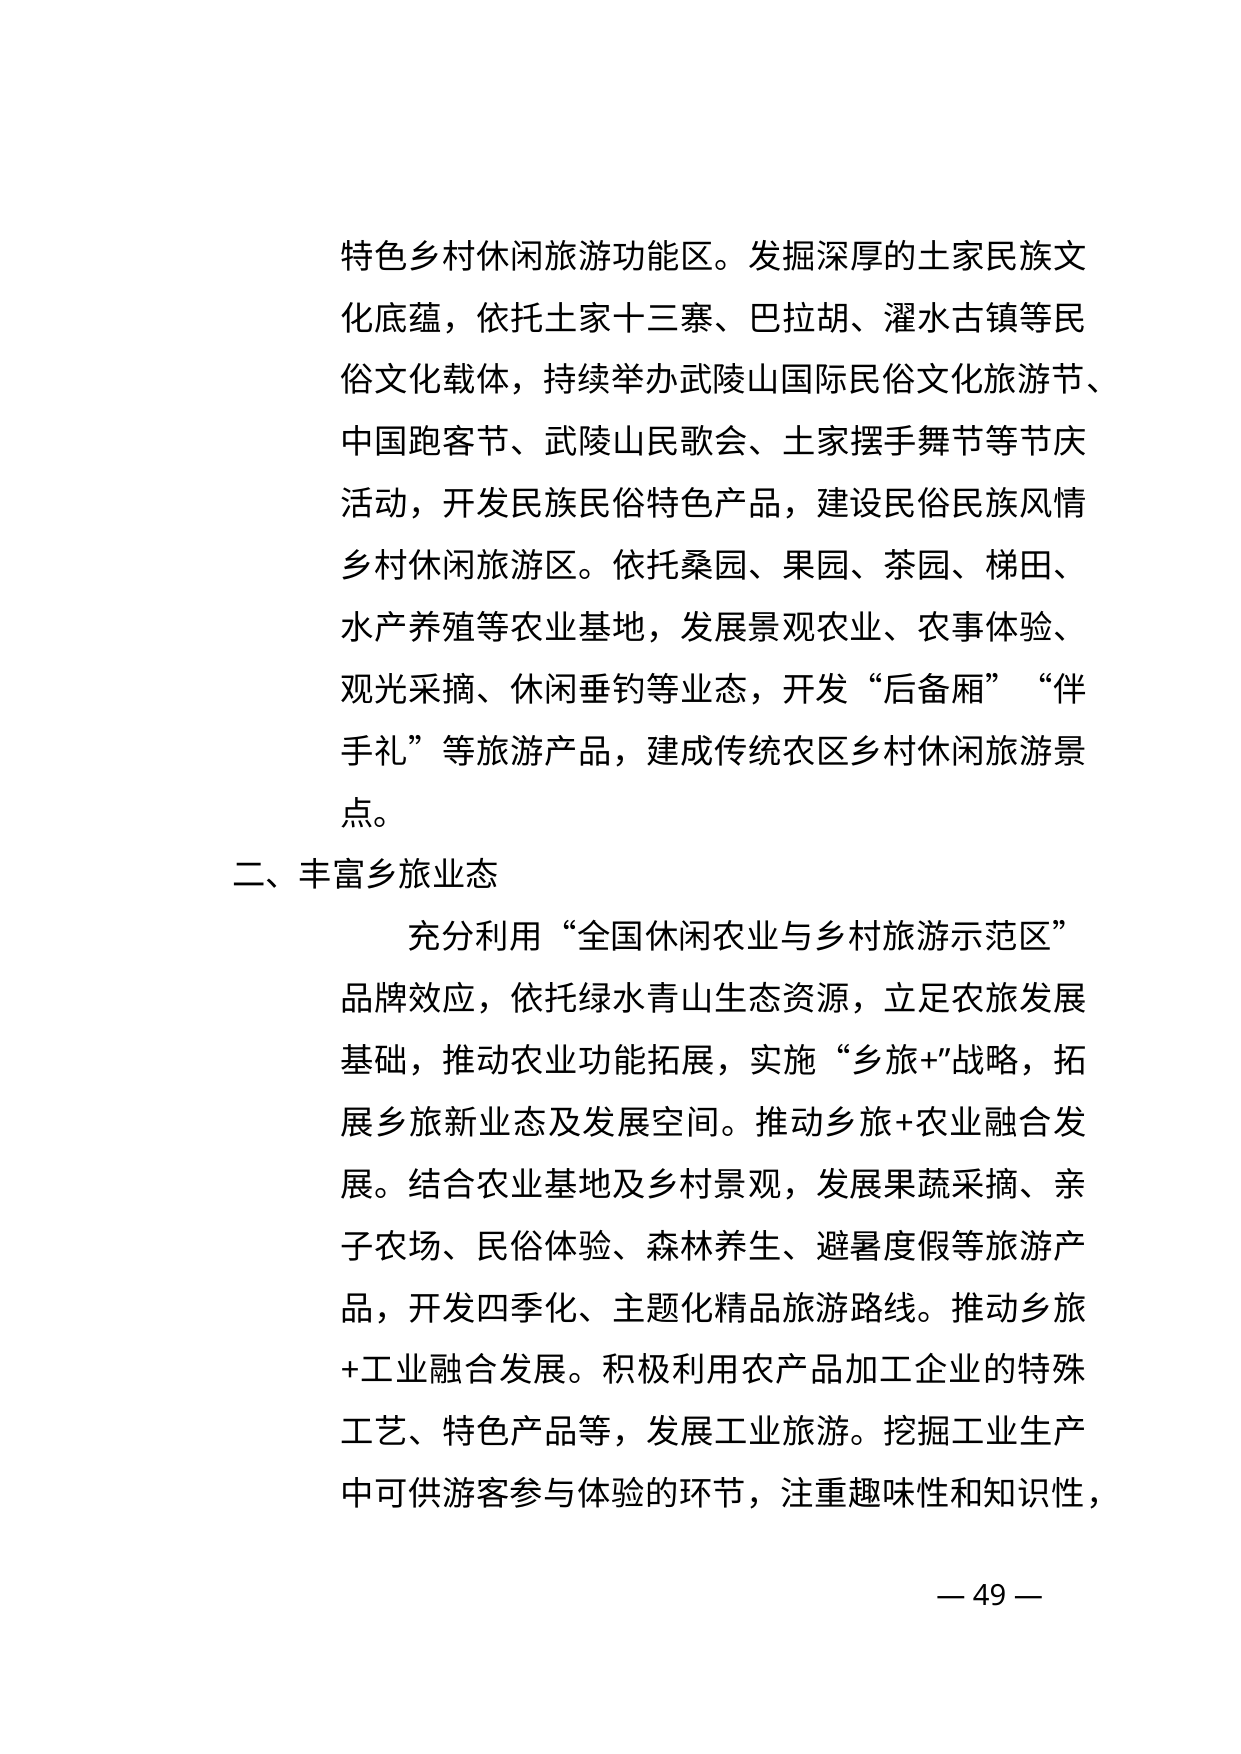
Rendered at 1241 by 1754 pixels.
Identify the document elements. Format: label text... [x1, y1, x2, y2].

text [340, 218, 1087, 837]
list 二、丰富乡旅业态 [165, 837, 1087, 899]
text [340, 899, 1087, 1518]
